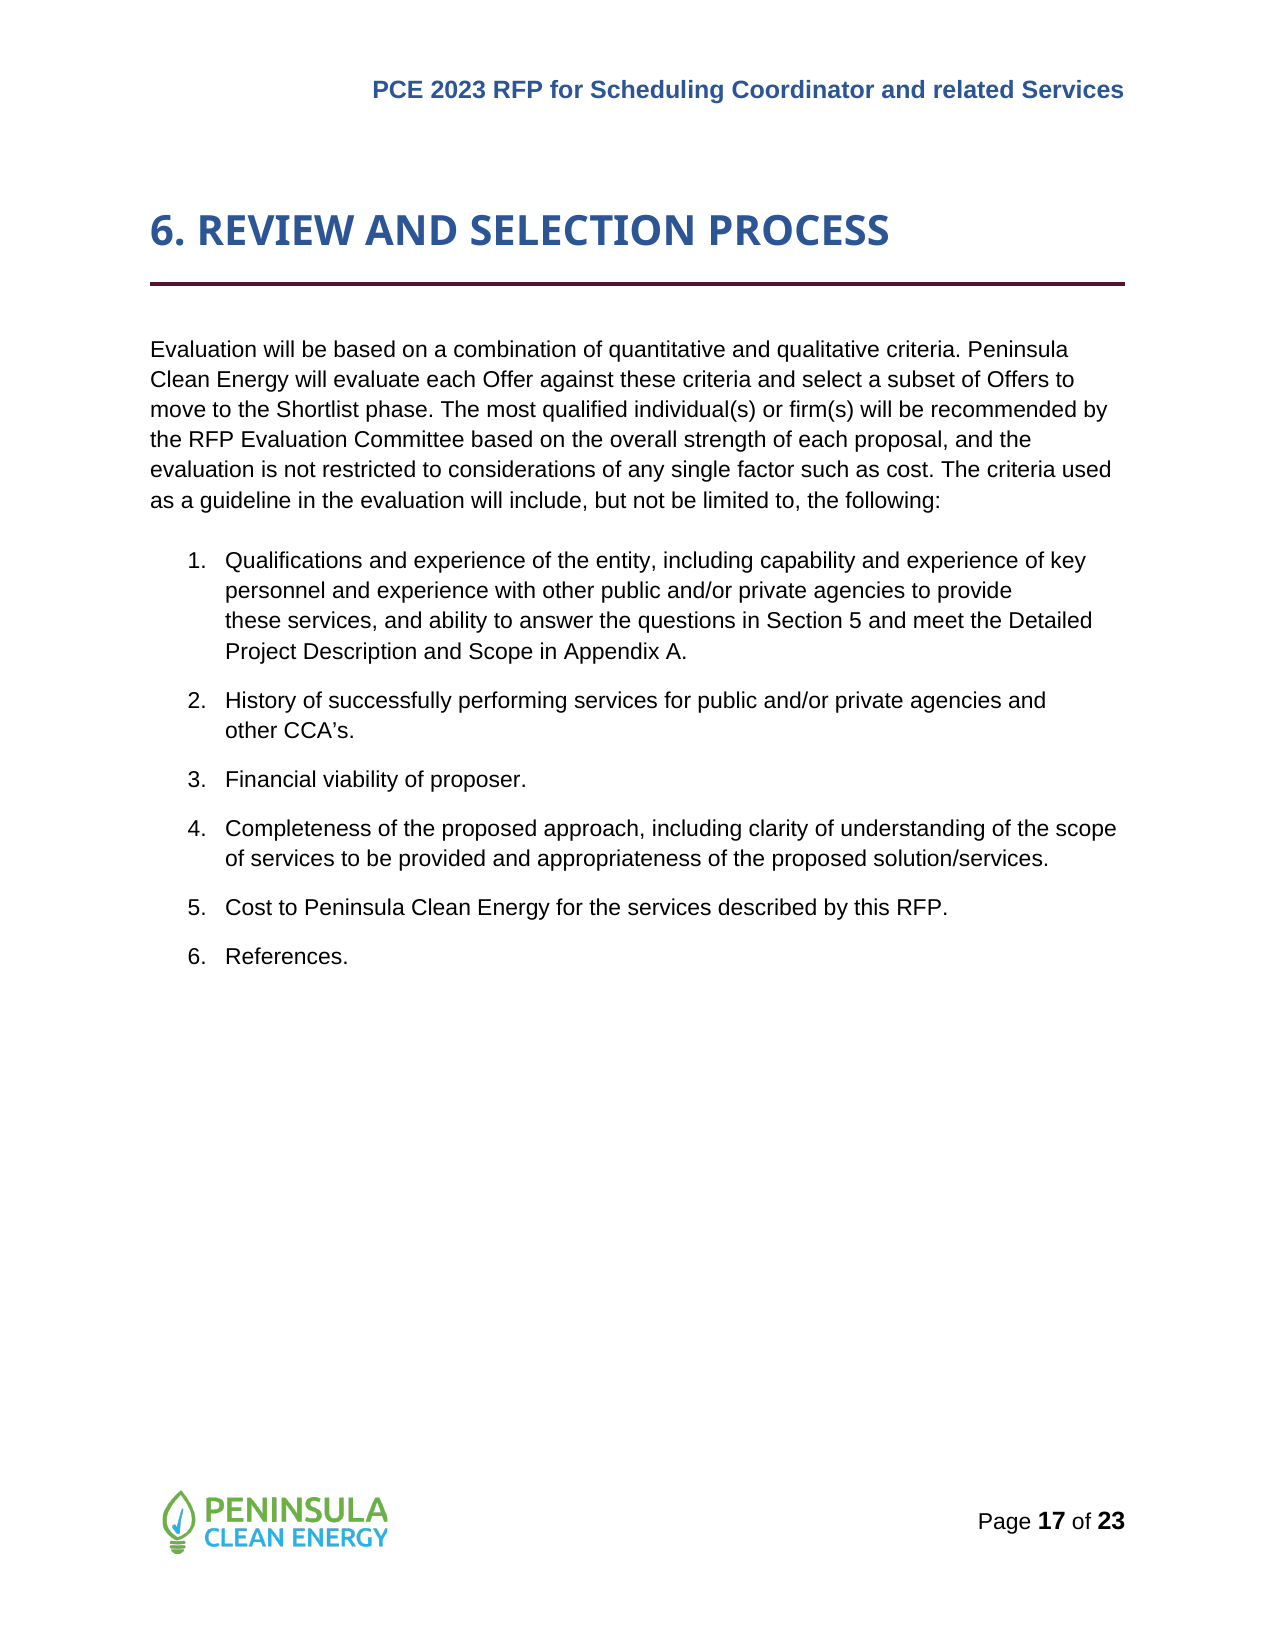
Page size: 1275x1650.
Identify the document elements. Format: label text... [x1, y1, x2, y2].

list History of successfully performing services for public and/or private agencies and other CCA’s. [187, 687, 1125, 743]
list Financial viability of proposer. [187, 766, 1125, 792]
text Evaluation will be based on a combination of quantitative and qualitative criteria. Peninsula Clean Energy will evaluate each Offer against these criteria and select a subset of Offers to move to the Shortlist phase. The most qualified individual(s) or firm(s) will be recommended by the RFP Evaluation Committee based on the overall strength of each proposal, and the evaluation is not restricted to considerations of any single factor such as cost. The criteria used as a guideline in the evaluation will include, but not be limited to, the following: [150, 336, 1125, 513]
list References. [187, 943, 1125, 969]
list Completeness of the proposed approach, including clarity of understanding of the scope of services to be provided and appropriateness of the proposed solution/services. [187, 815, 1125, 871]
subtitle 6. REVIEW AND SELECTION PROCESS [150, 201, 1125, 282]
list Cost to Peninsula Clean Energy for the services described by this RFP. [187, 894, 1125, 920]
list Qualifications and experience of the entity, including capability and experience of key personnel and experience with other public and/or private agencies to provide these services, and ability to answer the questions in Section 5 and meet the Detailed Project Description and Scope in Appendix A. [187, 547, 1125, 664]
